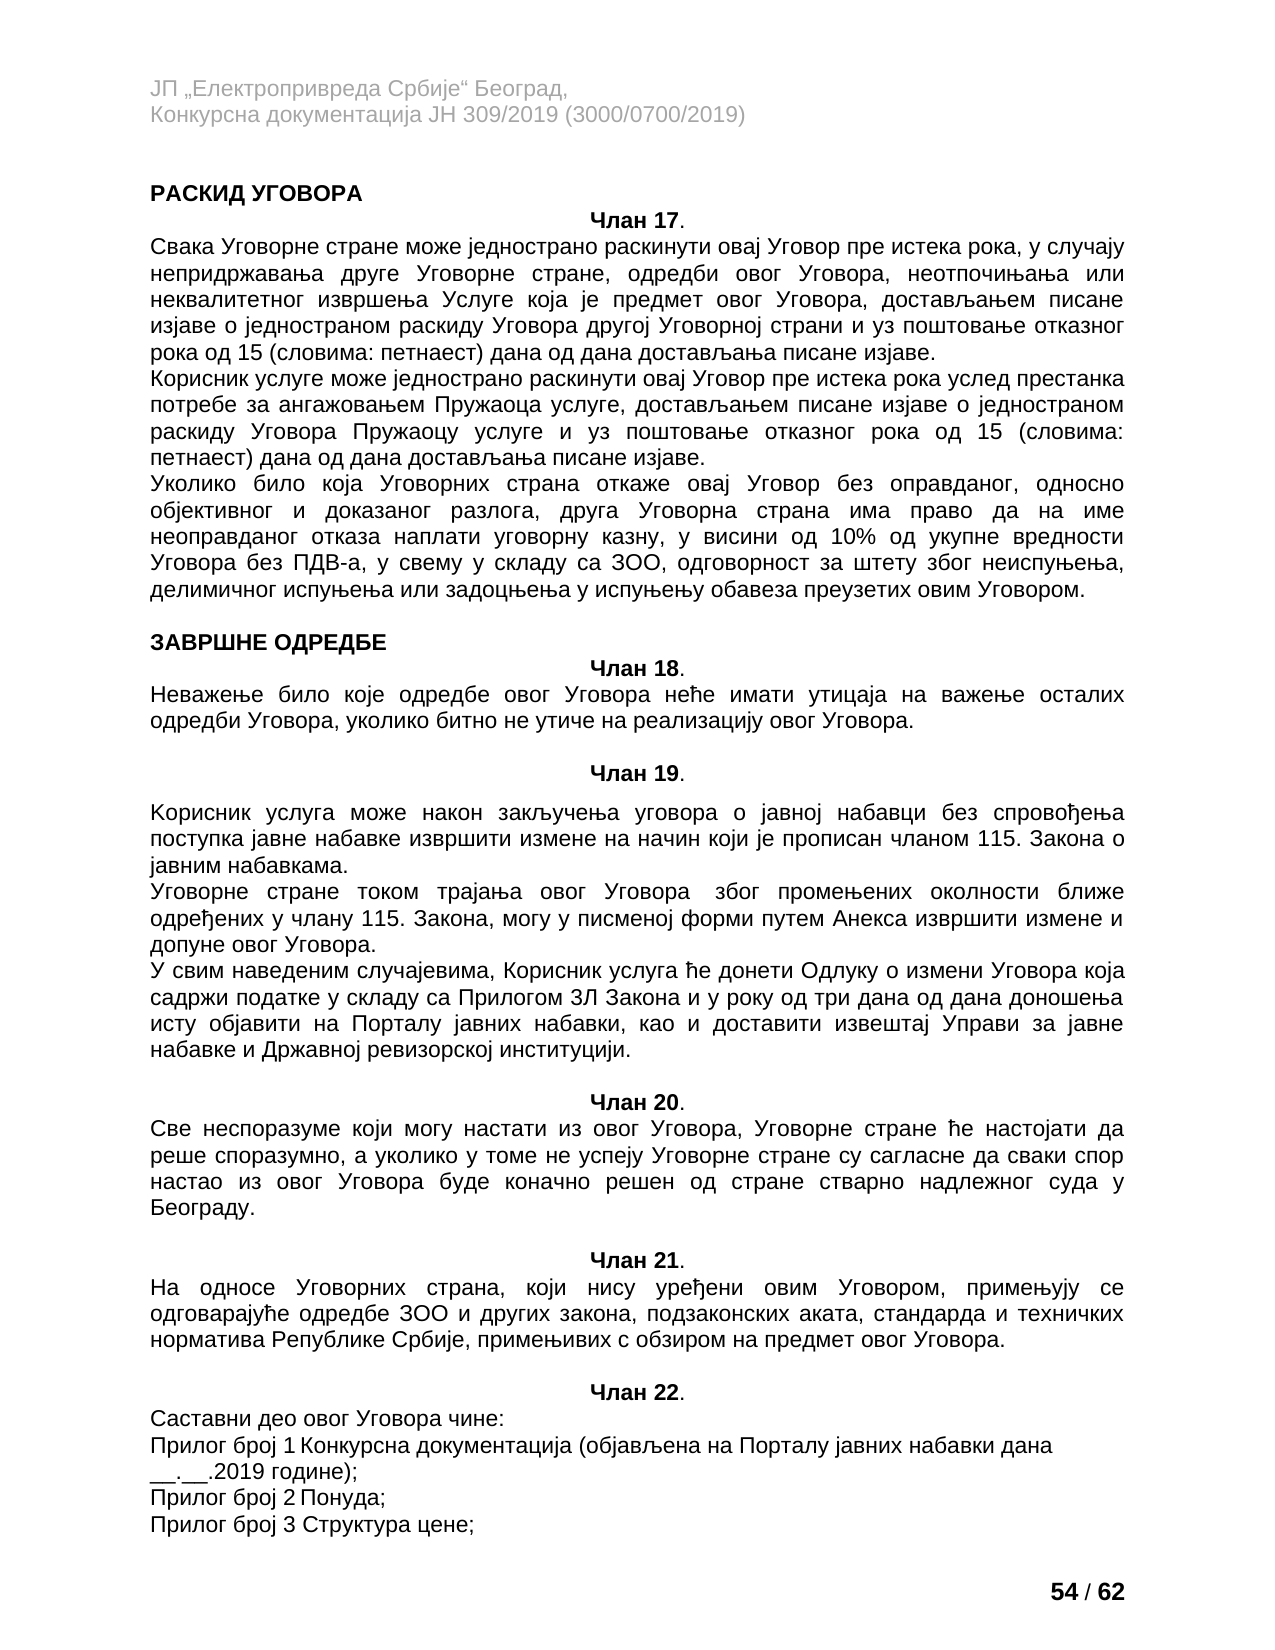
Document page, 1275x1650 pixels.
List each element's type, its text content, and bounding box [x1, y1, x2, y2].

text Све неспоразуме који могу настати из овог Уговора, Уговорне стране ће настојати да реше споразумно, а уколико у томе не успеју Уговорне стране су сагласне да сваки спор настао из овог Уговора буде коначно решен од стране стварно надлежног суда у Београду. [150, 1115, 1125, 1221]
text Уколико било која Уговорних страна откаже овај Уговор без оправданог, односно објективног и доказаног разлога, друга Уговорна страна има право да на име неоправданог отказа наплати уговорну казну, у висини од 10% од укупне вредности Уговора без ПДВ-а, у свему у складу са ЗОО, одговорност за штету због неиспуњења, делимичног испуњења или задоцњења у испуњењу обавеза преузетих овим Уговором. [150, 470, 1125, 602]
text На односе Уговорних страна, који нису уређени овим Уговором, примењују се одговарајуће одредбе ЗОО и других закона, подзаконских аката, стандарда и техничких норматива Републике Србије, примењивих с обзиром на предмет овог Уговора. [150, 1273, 1125, 1352]
text Саставни део овог Уговора чине: [150, 1405, 1125, 1432]
text Корисник услуге може једнострано раскинути овај Уговор пре истека рока услед престанка потребе за ангажовањем Пружаоца услуге, достављањем писане изјаве о једностраном раскиду Уговора Пружаоцу услуге и уз поштовање отказног рока од 15 (словима: петнаест) дана од дана достављања писане изјаве. [150, 365, 1125, 470]
text Неважење било које одредбе овог Уговора неће имати утицаја на важење осталих одредби Уговора, уколико битно не утиче на реализацију овог Уговора. [150, 681, 1125, 734]
text Члан 19. [150, 760, 1125, 787]
text Прилог број 2 Понуда; [150, 1484, 1125, 1511]
text Члан 21. [150, 1247, 1125, 1273]
text Прилог број 3 Структура цене; [150, 1511, 1125, 1537]
text Члан 18. [150, 655, 1125, 681]
text ЗАВРШНЕ ОДРЕДБЕ [150, 628, 1125, 655]
text Члан 22. [150, 1379, 1125, 1405]
text Члан 20. [150, 1089, 1125, 1115]
text Уговорне стране током трајања овог Уговора због промењених околности ближе одређених у члану 115. Закона, могу у писменој форми путем Анекса извршити измене и допуне овог Уговора. [150, 878, 1125, 957]
text Koрисник услуга може након закључења уговора о јавној набавци без спровођења поступка јавне набавке извршити измене на начин који је прописан чланом 115. Закона о јавним набавкама. [150, 799, 1125, 878]
text Прилог број 1 Конкурсна документација (објављена на Порталу јавних набавки дана __.__.2019 године); [150, 1432, 1125, 1484]
text РАСКИД УГОВОРА [150, 180, 1125, 207]
text Свака Уговорне стране може једнострано раскинути овај Уговор пре истека рока, у случају непридржавања друге Уговорне стране, одредби овог Уговора, неотпочињања или неквалитетног извршења Услуге која је предмет овог Уговора, достављањем писане изјаве о једностраном раскиду Уговора другој Уговорној страни и уз поштовање отказног рока од 15 (словима: петнаест) дана од дана достављања писане изјаве. [150, 233, 1125, 365]
text Члан 17. [150, 207, 1125, 233]
text У свим наведеним случајевима, Корисник услуга ће донети Одлуку о измени Уговора која садржи податке у складу са Прилогом 3Л Закона и у року од три дана од дана доношења исту објавити на Порталу јавних набавки, као и доставити извештај Управи за јавне набавке и Државној ревизорској институцији. [150, 957, 1125, 1063]
